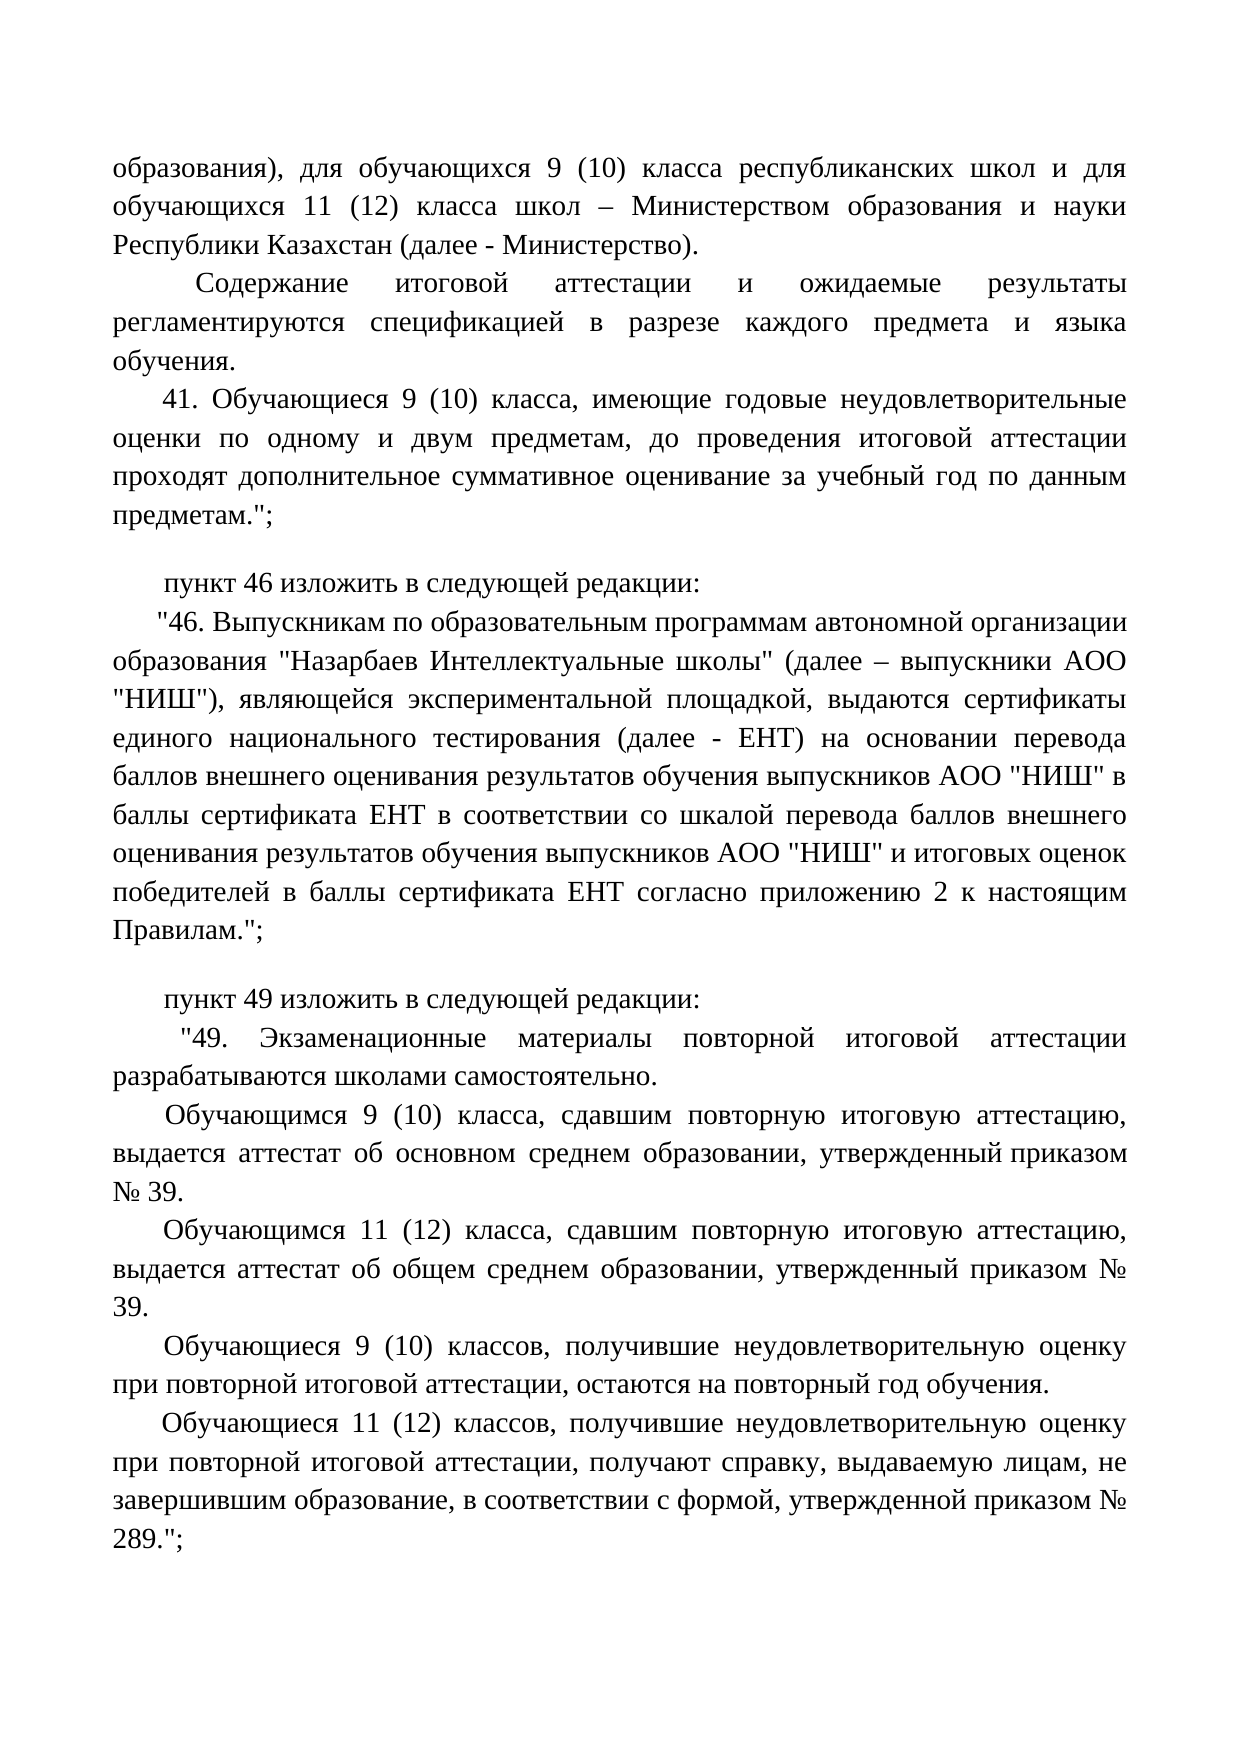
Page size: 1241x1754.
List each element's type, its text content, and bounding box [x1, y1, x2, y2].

text "46. Выпускникам по образовательным программам автономной организации образования "Назарбаев Интеллектуальные школы" (далее – выпускники АОО "НИШ"), являющейся экспериментальной площадкой, выдаются сертификаты единого национального тестирования (далее - ЕНТ) на основании перевода баллов внешнего оценивания результатов обучения выпускников АОО "НИШ" в баллы сертификата ЕНТ в соответствии со шкалой перевода баллов внешнего оценивания результатов обучения выпускников АОО "НИШ" и итоговых оценок победителей в баллы сертификата ЕНТ согласно приложению 2 к настоящим Правилам."; [112, 604, 1128, 946]
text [112, 150, 1128, 261]
text Содержание итоговой аттестации и ожидаемые результаты регламентируются спецификацией в разрезе каждого предмета и языка обучения. [112, 266, 1128, 376]
text Обучающимся 11 (12) класса, сдавшим повторную итоговую аттестацию, выдается аттестат об общем среднем образовании, утвержденный приказом № 39. [112, 1212, 1128, 1323]
text 41. Обучающиеся 9 (10) класса, имеющие годовые неудовлетворительные оценки по одному и двум предметам, до проведения итоговой аттестации проходят дополнительное суммативное оценивание за учебный год по данным предметам."; [112, 381, 1128, 530]
text Обучающимся 9 (10) класса, сдавшим повторную итоговую аттестацию, выдается аттестат об основном среднем образовании, утвержденный приказом № 39. [112, 1097, 1128, 1207]
text пункт 49 изложить в следующей редакции: [112, 981, 1128, 1015]
text Обучающиеся 9 (10) классов, получившие неудовлетворительную оценку при повторной итоговой аттестации, остаются на повторный год обучения. [112, 1328, 1128, 1400]
text "49. Экзаменационные материалы повторной итоговой аттестации разрабатываются школами самостоятельно. [112, 1020, 1128, 1092]
text пункт 46 изложить в следующей редакции: [112, 566, 1128, 599]
text Обучающиеся 11 (12) классов, получившие неудовлетворительную оценку при повторной итоговой аттестации, получают справку, выдаваемую лицам, не завершившим образование, в соответствии с формой, утвержденной приказом № 289."; [112, 1405, 1128, 1554]
